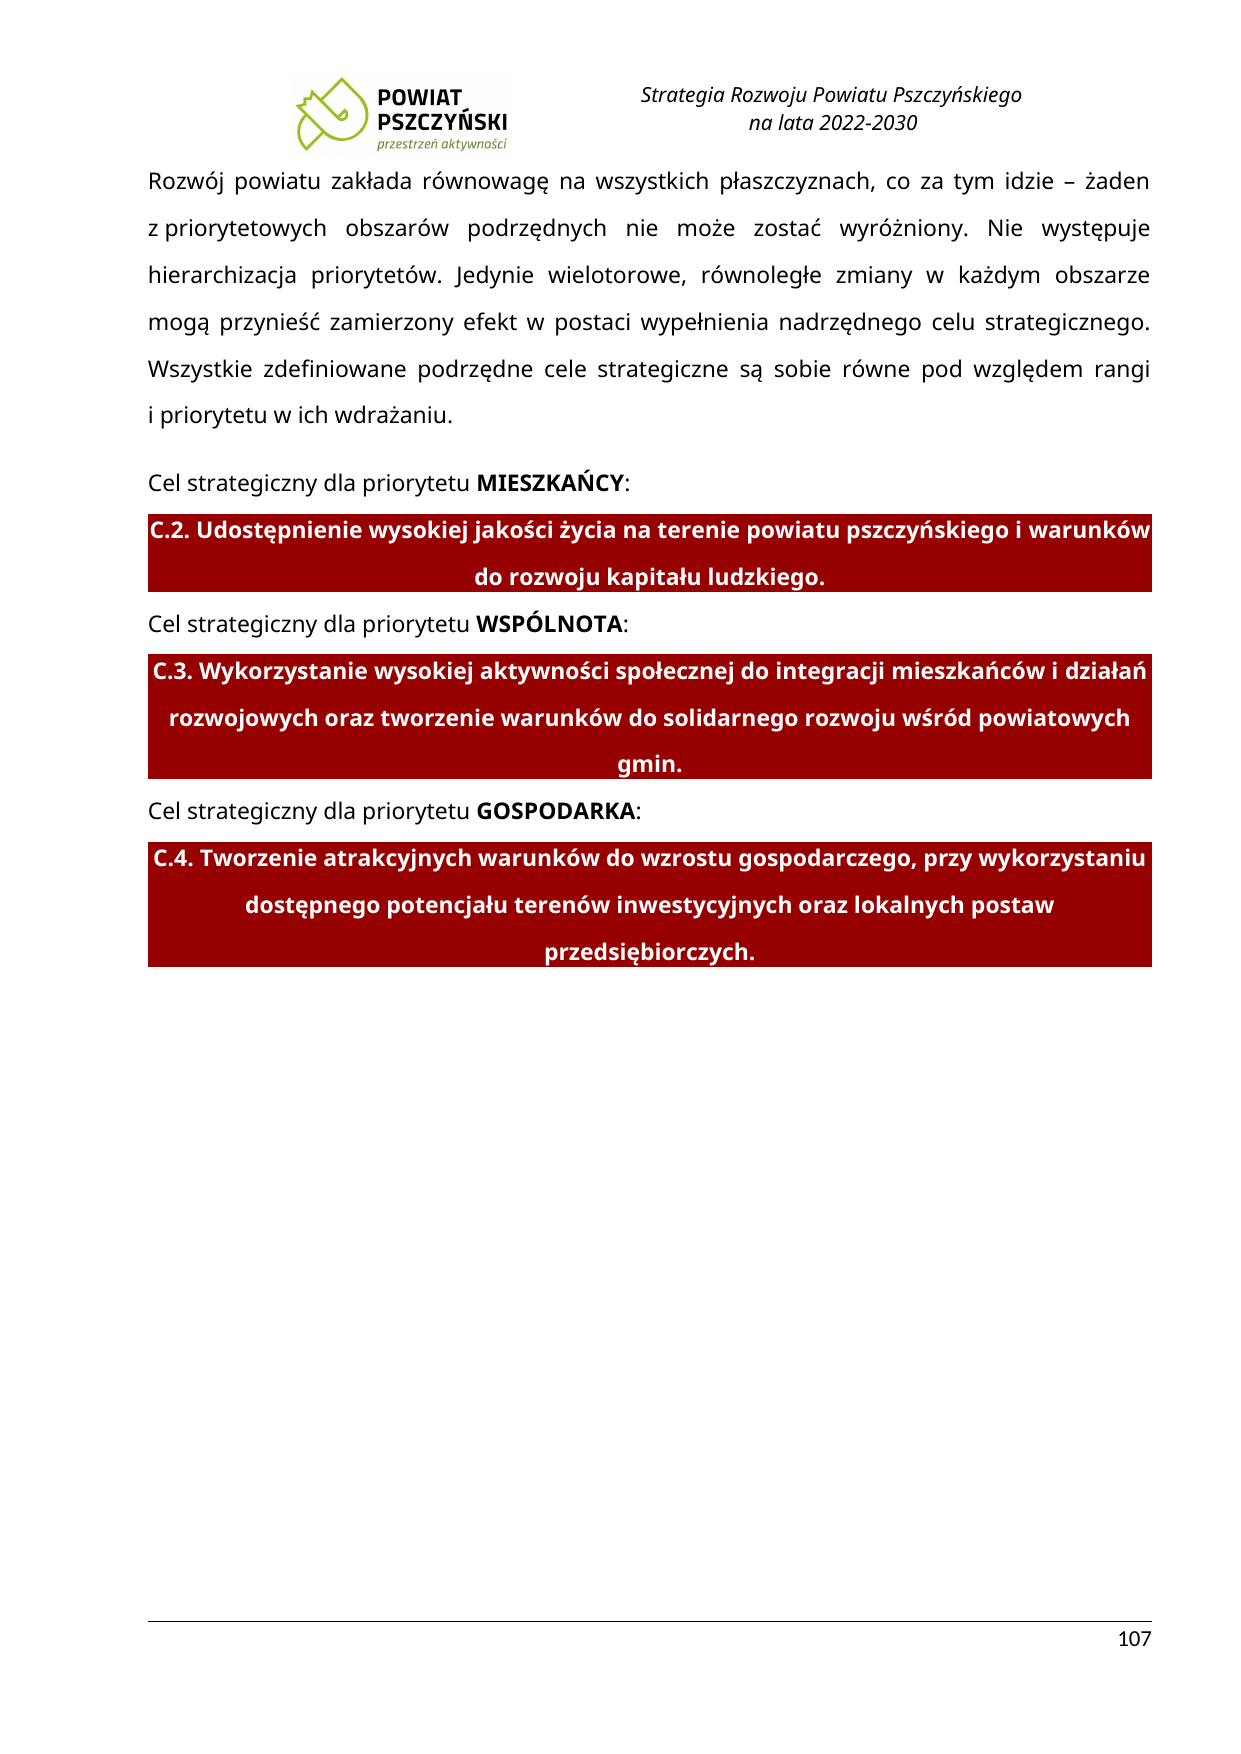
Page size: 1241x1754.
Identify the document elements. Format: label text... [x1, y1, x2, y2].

text Cel strategiczny dla priorytetu MIESZKAŃCY: [148, 467, 1152, 498]
text Cel strategiczny dla priorytetu WSPÓLNOTA: [148, 608, 1152, 639]
picture [291, 73, 510, 157]
text C.4. Tworzenie atrakcyjnych warunków do wzrostu gospodarczego, przy wykorzystaniu dostępnego potencjału terenów inwestycyjnych oraz lokalnych postaw przedsiębiorczych. [148, 842, 1152, 967]
text Rozwój powiatu zakłada równowagę na wszystkich płaszczyznach, co za tym idzie – żaden z priorytetowych obszarów podrzędnych nie może zostać wyróżniony. Nie występuje hierarchizacja priorytetów. Jedynie wielotorowe, równoległe zmiany w każdym obszarze mogą przynieść zamierzony efekt w postaci wypełnienia nadrzędnego celu strategicznego. Wszystkie zdefiniowane podrzędne cele strategiczne są sobie równe pod względem rangi i priorytetu w ich wdrażaniu. [148, 165, 1152, 431]
text C.2. Udostępnienie wysokiej jakości życia na terenie powiatu pszczyńskiego i warunków do rozwoju kapitału ludzkiego. [148, 514, 1152, 592]
text C.3. Wykorzystanie wysokiej aktywności społecznej do integracji mieszkańców i działań rozwojowych oraz tworzenie warunków do solidarnego rozwoju wśród powiatowych gmin. [148, 654, 1152, 779]
text Cel strategiczny dla priorytetu GOSPODARKA: [148, 795, 1152, 826]
